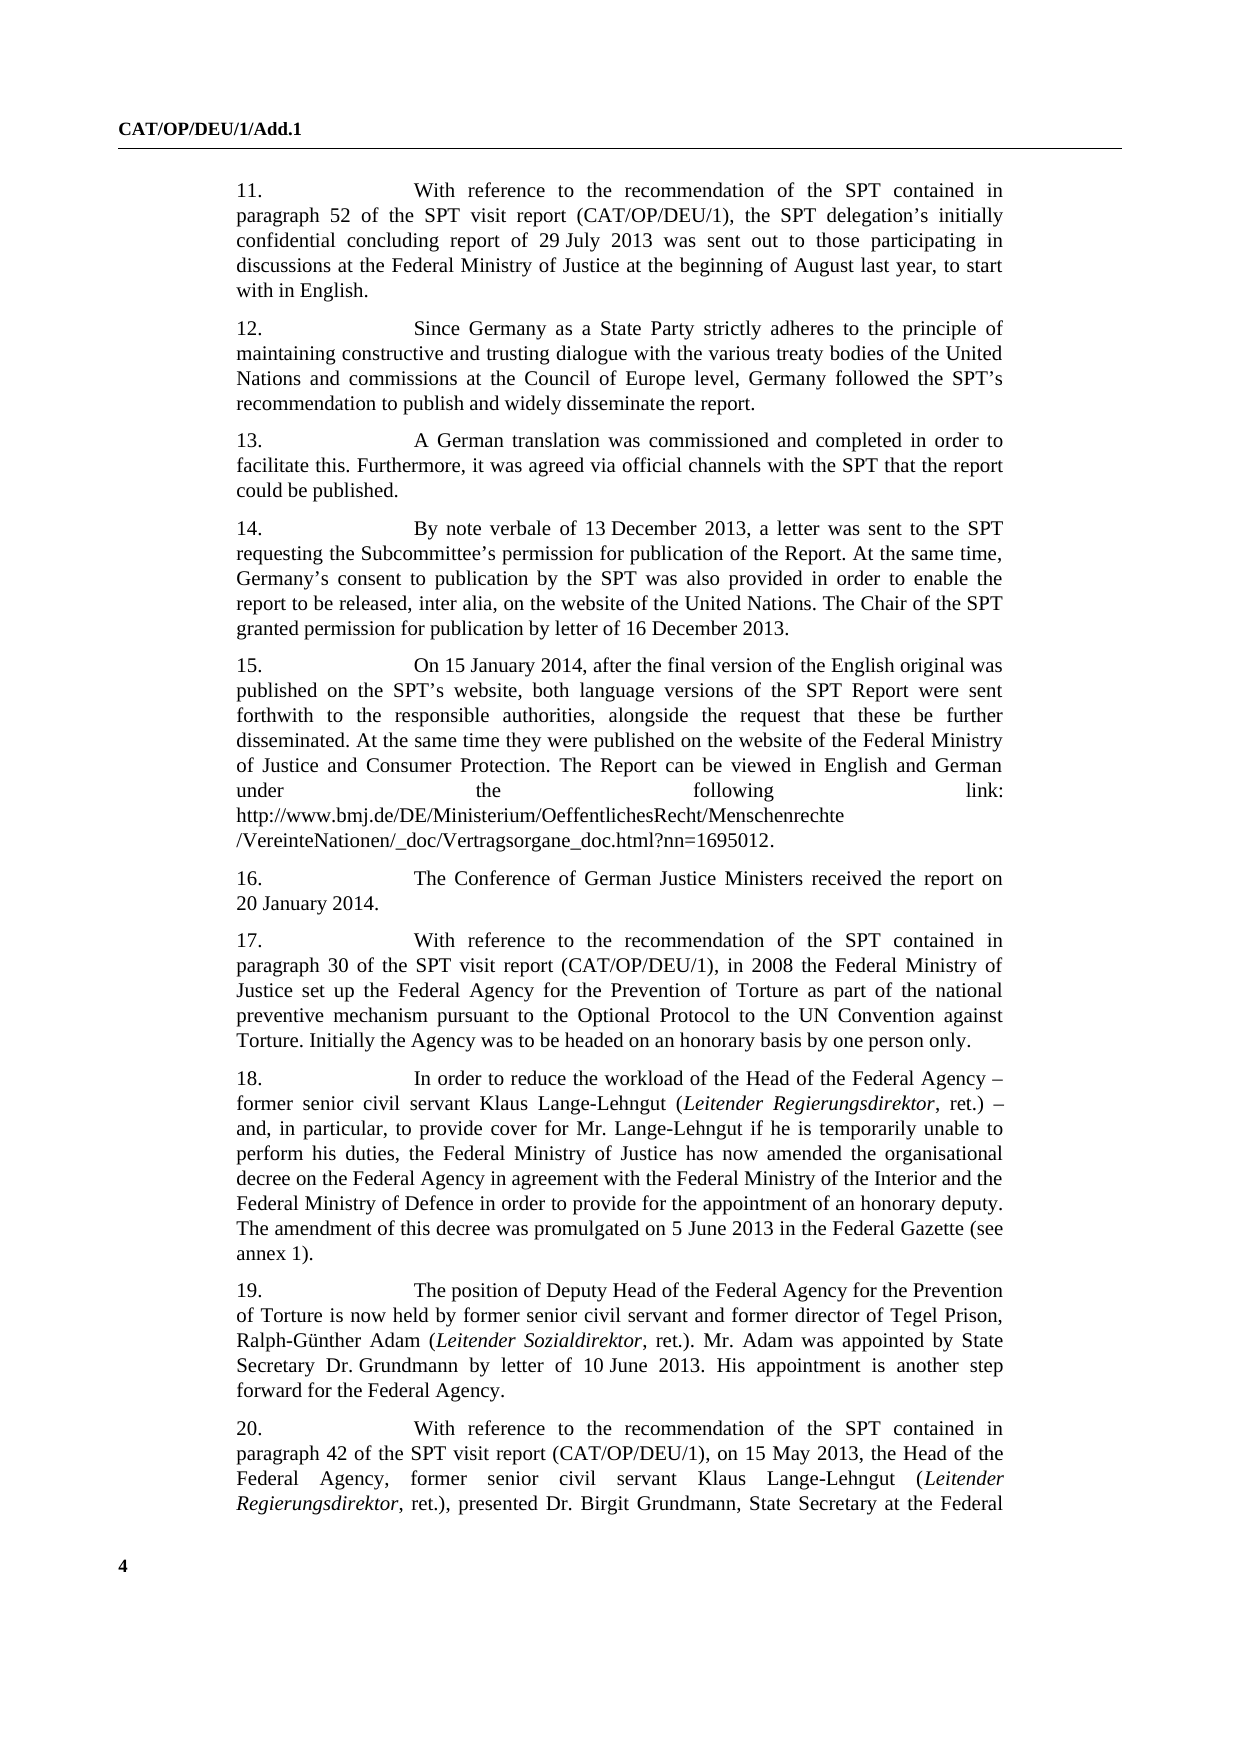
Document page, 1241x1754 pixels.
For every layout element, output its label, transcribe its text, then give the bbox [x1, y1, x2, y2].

list In order to reduce the workload of the Head of the Federal Agency – former senior civil servant Klaus Lange-Lehngut (Leitender Regierungsdirektor, ret.) – and, in particular, to provide cover for Mr. Lange-Lehngut if he is temporarily unable to perform his duties, the Federal Ministry of Justice has now amended the organisational decree on the Federal Agency in agreement with the Federal Ministry of the Interior and the Federal Ministry of Defence in order to provide for the appointment of an honorary deputy. The amendment of this decree was promulgated on 5 June 2013 in the Federal Gazette (see annex 1). [236, 1065, 1004, 1265]
list On 15 January 2014, after the final version of the English original was published on the SPT’s website, both language versions of the SPT Report were sent forthwith to the responsible authorities, alongside the request that these be further disseminated. At the same time they were published on the website of the Federal Ministry of Justice and Consumer Protection. The Report can be viewed in English and German under the following link: http://www.bmj.de/DE/Ministerium/OeffentlichesRecht/Menschenrechte /VereinteNationen/_doc/Vertragsorgane_doc.html?nn=1695012. [236, 652, 1004, 852]
list With reference to the recommendation of the SPT contained in paragraph 52 of the SPT visit report (CAT/OP/DEU/1), the SPT delegation’s initially confidential concluding report of 29 July 2013 was sent out to those participating in discussions at the Federal Ministry of Justice at the beginning of August last year, to start with in English. [236, 177, 1004, 302]
list Since as a State Party strictly adheres to the principle of maintaining constructive and trusting dialogue with the various treaty bodies of the United Nations and commissions at the Council of Europe level, followed the SPT’s recommendation to publish and widely disseminate the report. [236, 315, 1004, 415]
list The position of Deputy Head of the Federal Agency for the Prevention of Torture is now held by former senior civil servant and former director of Tegel Prison, Ralph-Günther Adam (Leitender Sozialdirektor, ret.). Mr. Adam was appointed by State Secretary Dr. Grundmann by letter of 10 June 2013. His appointment is another step forward for the Federal Agency. [236, 1277, 1004, 1402]
list The Conference of German Justice Ministers received the report on 20 January 2014. [236, 865, 1004, 915]
list A German translation was commissioned and completed in order to facilitate this. Furthermore, it was agreed via official channels with the SPT that the report could be published. [236, 427, 1004, 502]
list By note verbale of 13 December 2013, a letter was sent to the SPT requesting the Subcommittee’s permission for publication of the Report. At the same time, ’s consent to publication by the SPT was also provided in order to enable the report to be released, inter alia, on the website of the United Nations. The Chair of the SPT granted permission for publication by letter of 16 December 2013. [236, 515, 1004, 640]
list With reference to the recommendation of the SPT contained in paragraph 30 of the SPT visit report (CAT/OP/DEU/1), in 2008 the Federal Ministry of Justice set up the Federal Agency for the Prevention of Torture as part of the national preventive mechanism pursuant to the Optional Protocol to the UN Convention against Torture. Initially the Agency was to be headed on an honorary basis by one person only. [236, 927, 1004, 1052]
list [236, 1415, 1004, 1515]
